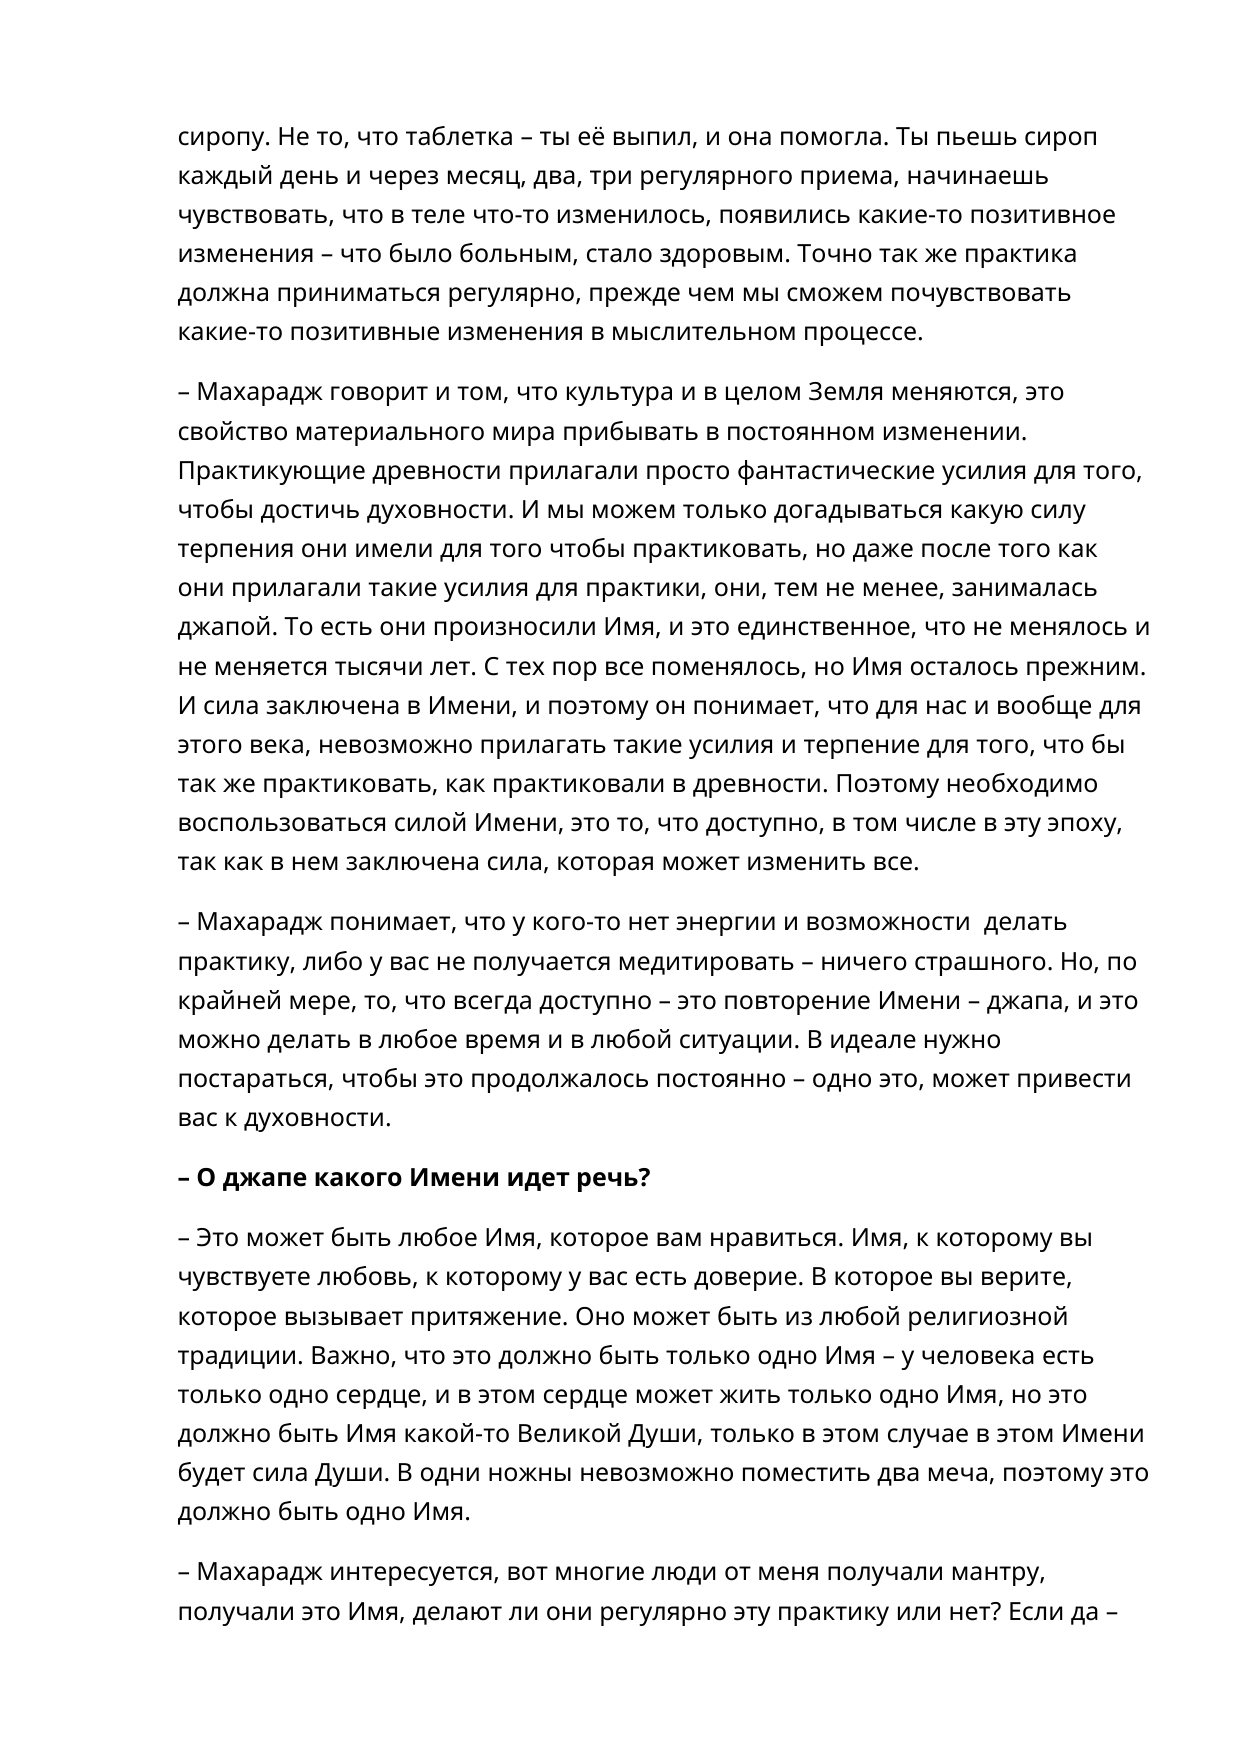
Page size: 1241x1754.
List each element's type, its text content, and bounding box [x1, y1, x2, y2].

text – О джапе какого Имени идет речь? [177, 1160, 1152, 1194]
text – Махарадж говорит и том, что культура и в целом Земля меняются, это свойство материального мира прибывать в постоянном изменении. Практикующие древности прилагали просто фантастические усилия для того, чтобы достичь духовности. И мы можем только догадываться какую силу терпения они имели для того чтобы практиковать, но даже после того как они прилагали такие усилия для практики, они, тем не менее, занималась джапой. То есть они произносили Имя, и это единственное, что не менялось и не меняется тысячи лет. C тех пор все поменялось, но Имя осталось прежним. И сила заключена в Имени, и поэтому он понимает, что для нас и вообще для этого века, невозможно прилагать такие усилия и терпение для того, что бы так же практиковать, как практиковали в древности. Поэтому необходимо воспользоваться силой Имени, это то, что доступно, в том числе в эту эпоху, так как в нем заключена сила, которая может изменить все. [177, 374, 1152, 878]
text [177, 1554, 1152, 1627]
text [177, 118, 1152, 348]
text – Это может быть любое Имя, которое вам нравиться. Имя, к которому вы чувствуете любовь, к которому у вас есть доверие. В которое вы верите, которое вызывает притяжение. Оно может быть из любой религиозной традиции. Важно, что это должно быть только одно Имя – у человека есть только одно сердце, и в этом сердце может жить только одно Имя, но это должно быть Имя какой-то Великой Души, только в этом случае в этом Имени будет сила Души. В одни ножны невозможно поместить два меча, поэтому это должно быть одно Имя. [177, 1220, 1152, 1528]
text – Махарадж понимает, что у кого-то нет энергии и возможности делать практику, либо у вас не получается медитировать – ничего страшного. Но, по крайней мере, то, что всегда доступно – это повторение Имени – джапа, и это можно делать в любое время и в любой ситуации. В идеале нужно постараться, чтобы это продолжалось постоянно – одно это, может привести вас к духовности. [177, 904, 1152, 1134]
